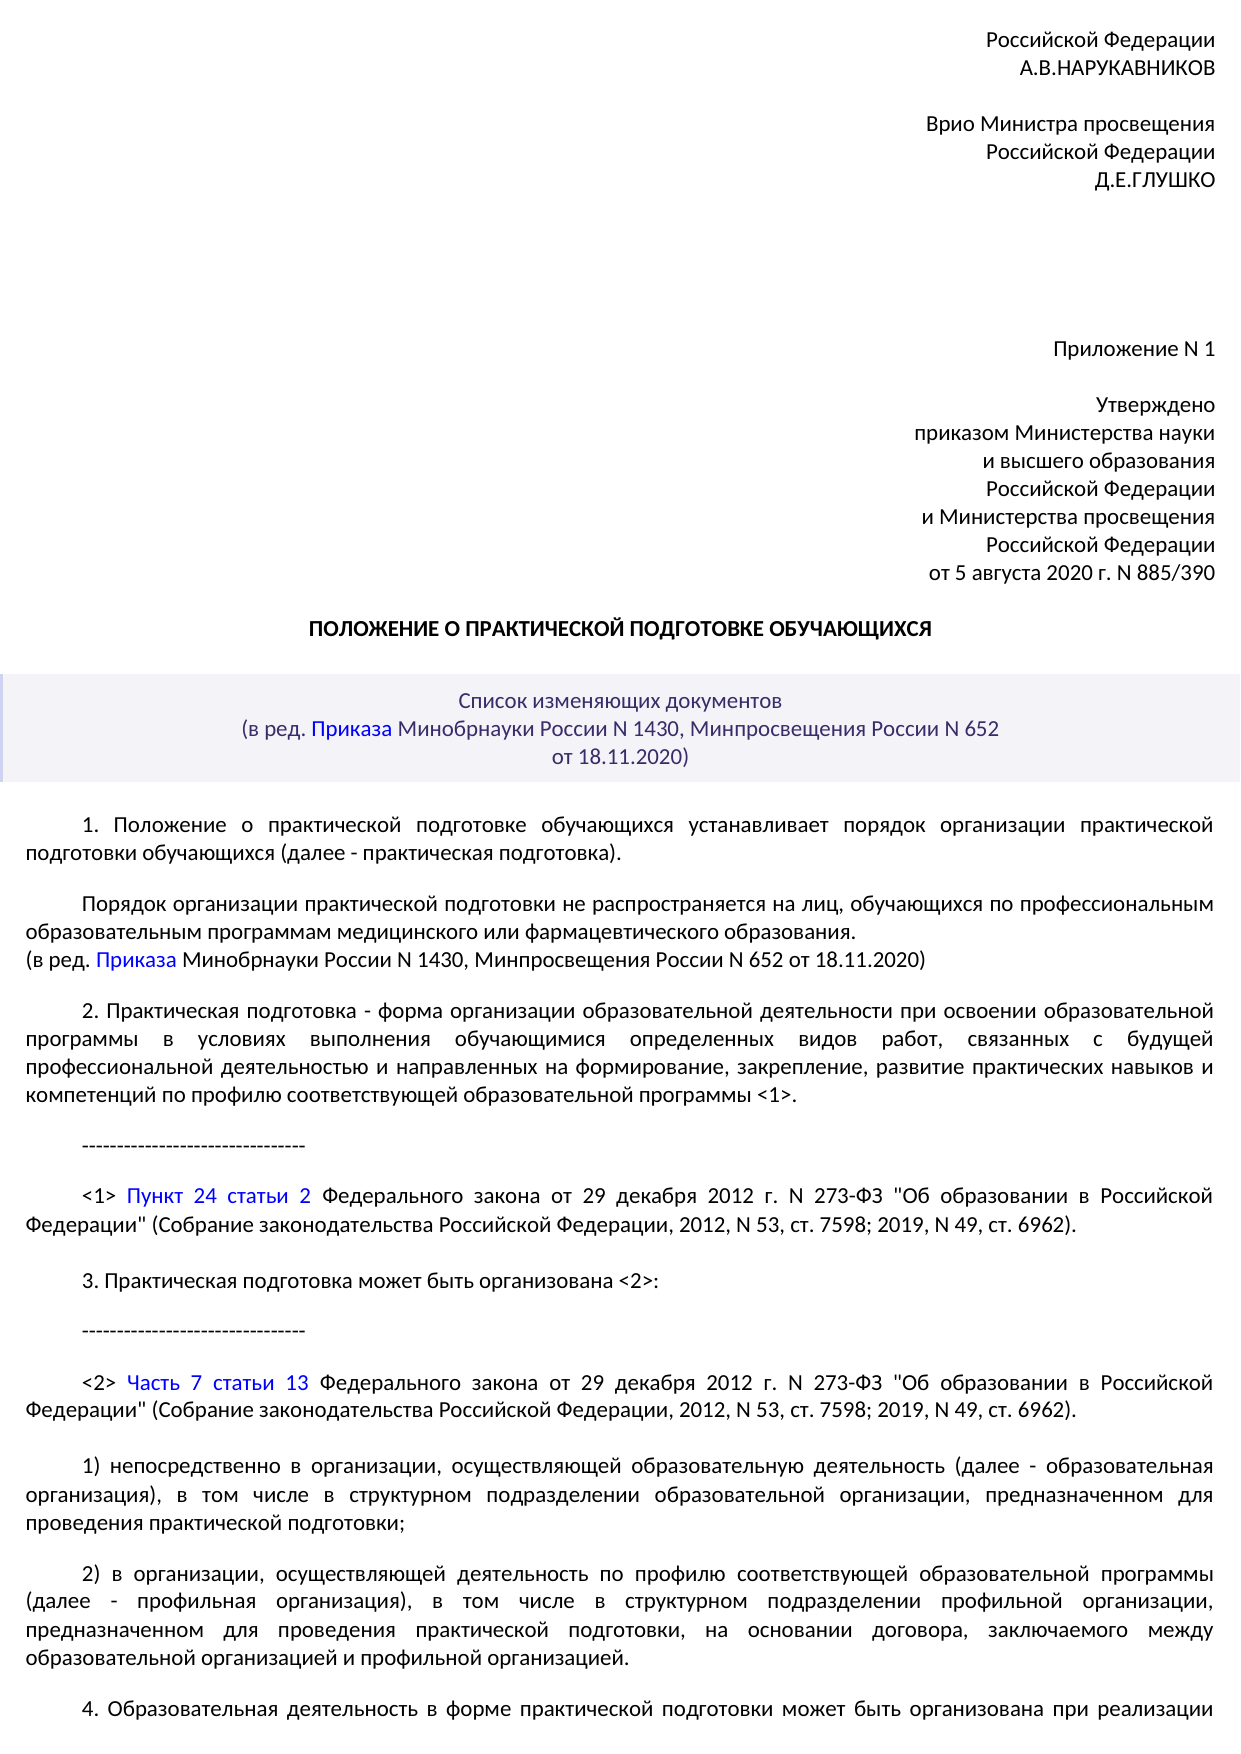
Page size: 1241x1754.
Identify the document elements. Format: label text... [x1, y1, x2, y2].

text -------------------------------- [25, 1317, 1215, 1345]
text Приложение N 1 [25, 334, 1215, 362]
text от 5 августа 2020 г. N 885/390 [25, 558, 1215, 586]
text Российской Федерации [25, 530, 1215, 558]
text 1. Положение о практической подготовке обучающихся устанавливает порядок организации практической подготовки обучающихся (далее - практическая подготовка). [25, 810, 1215, 866]
text 1) непосредственно в организации, осуществляющей образовательную деятельность (далее - образовательная организация), в том числе в структурном подразделении образовательной организации, предназначенном для проведения практической подготовки; [25, 1452, 1215, 1536]
text А.В.НАРУКАВНИКОВ [25, 53, 1215, 81]
text Российской Федерации [25, 474, 1215, 502]
text <2> Часть 7 статьи 13 Федерального закона от 29 декабря 2012 г. N 273-ФЗ "Об образовании в Российской Федерации" (Собрание законодательства Российской Федерации, 2012, N 53, ст. 7598; 2019, N 49, ст. 6962). [25, 1368, 1215, 1424]
text Утверждено [25, 390, 1215, 418]
text и Министерства просвещения [25, 502, 1215, 530]
text Врио Министра просвещения [25, 109, 1215, 137]
text Д.Е.ГЛУШКО [25, 166, 1215, 193]
text приказом Министерства науки [25, 418, 1215, 446]
title ПОЛОЖЕНИЕ О ПРАКТИЧЕСКОЙ ПОДГОТОВКЕ ОБУЧАЮЩИХСЯ [25, 614, 1215, 642]
text и высшего образования [25, 446, 1215, 474]
text Российской Федерации [25, 25, 1215, 53]
text 3. Практическая подготовка может быть организована <2>: [25, 1266, 1215, 1294]
text Порядок организации практической подготовки не распространяется на лиц, обучающихся по профессиональным образовательным программам медицинского или фармацевтического образования. [25, 889, 1215, 945]
table_header Список изменяющих документов (в ред. Приказа Минобрнауки России N 1430, Минпросвещения России N 652 от 18.11.2020) [3, 674, 1237, 782]
text (в ред. Приказа Минобрнауки России N 1430, Минпросвещения России N 652 от 18.11.2020) [25, 945, 1215, 973]
text Российской Федерации [25, 137, 1215, 166]
text 2) в организации, осуществляющей деятельность по профилю соответствующей образовательной программы (далее - профильная организация), в том числе в структурном подразделении профильной организации, предназначенном для проведения практической подготовки, на основании договора, заключаемого между образовательной организацией и профильной организацией. [25, 1559, 1215, 1671]
text 2. Практическая подготовка - форма организации образовательной деятельности при освоении образовательной программы в условиях выполнения обучающимися определенных видов работ, связанных с будущей профессиональной деятельностью и направленных на формирование, закрепление, развитие практических навыков и компетенций по профилю соответствующей образовательной программы <1>. [25, 996, 1215, 1108]
text <1> Пункт 24 статьи 2 Федерального закона от 29 декабря 2012 г. N 273-ФЗ "Об образовании в Российской Федерации" (Собрание законодательства Российской Федерации, 2012, N 53, ст. 7598; 2019, N 49, ст. 6962). [25, 1182, 1215, 1238]
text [25, 1694, 1215, 1722]
text -------------------------------- [25, 1131, 1215, 1159]
